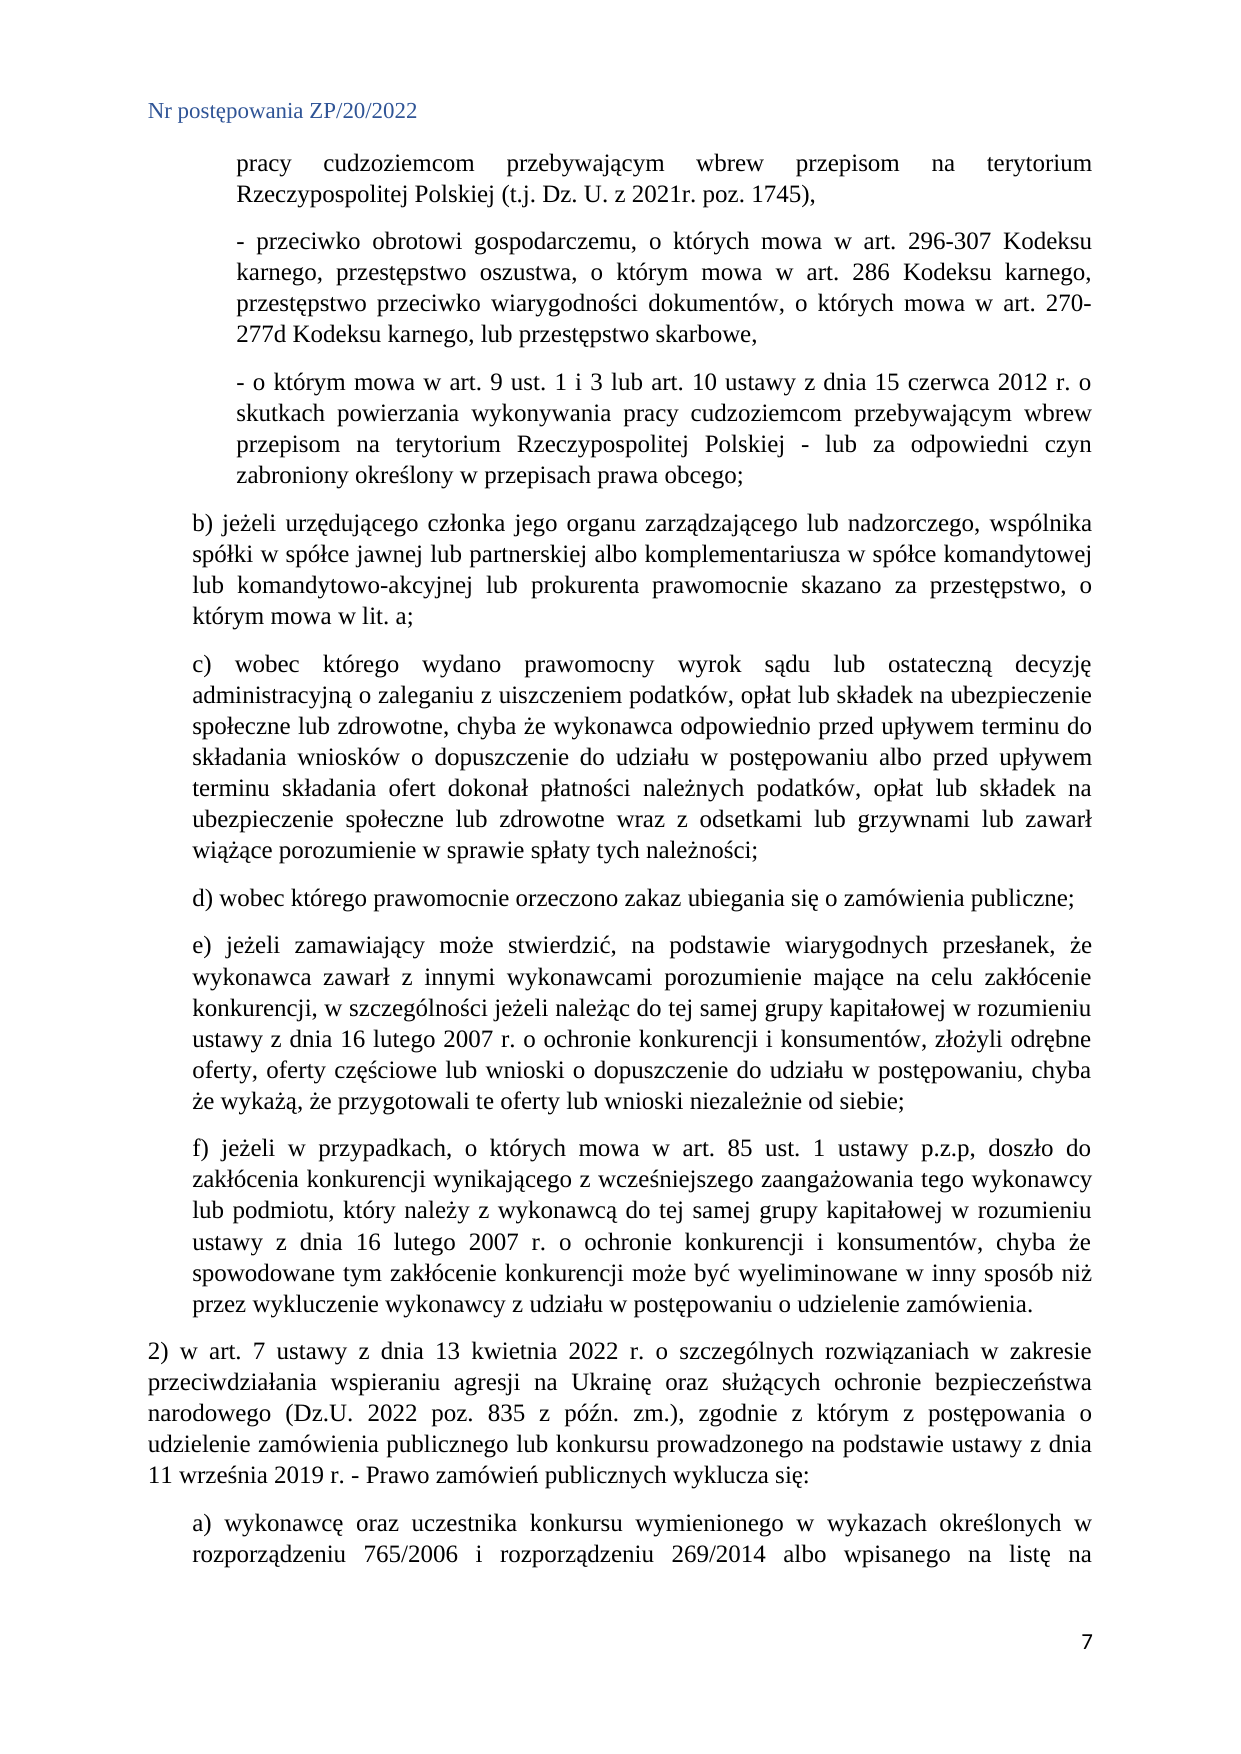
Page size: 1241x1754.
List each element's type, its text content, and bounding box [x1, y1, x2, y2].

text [236, 148, 1093, 207]
text c) wobec którego wydano prawomocny wyrok sądu lub ostateczną decyzję administracyjną o zaleganiu z uiszczeniem podatków, opłat lub składek na ubezpieczenie społeczne lub zdrowotne, chyba że wykonawca odpowiednio przed upływem terminu do składania wniosków o dopuszczenie do udziału w postępowaniu albo przed upływem terminu składania ofert dokonał płatności należnych podatków, opłat lub składek na ubezpieczenie społeczne lub zdrowotne wraz z odsetkami lub grzywnami lub zawarł wiążące porozumienie w sprawie spłaty tych należności; [192, 649, 1093, 864]
text e) jeżeli zamawiający może stwierdzić, na podstawie wiarygodnych przesłanek, że wykonawca zawarł z innymi wykonawcami porozumienie mające na celu zakłócenie konkurencji, w szczególności jeżeli należąc do tej samej grupy kapitałowej w rozumieniu ustawy z dnia 16 lutego 2007 r. o ochronie konkurencji i konsumentów, złożyli odrębne oferty, oferty częściowe lub wnioski o dopuszczenie do udziału w postępowaniu, chyba że wykażą, że przygotowali te oferty lub wnioski niezależnie od siebie; [192, 931, 1093, 1114]
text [192, 1508, 1093, 1568]
text f) jeżeli w przypadkach, o których mowa w art. 85 ust. 1 ustawy p.z.p, doszło do zakłócenia konkurencji wynikającego z wcześniejszego zaangażowania tego wykonawcy lub podmiotu, który należy z wykonawcą do tej samej grupy kapitałowej w rozumieniu ustawy z dnia 16 lutego 2007 r. o ochronie konkurencji i konsumentów, chyba że spowodowane tym zakłócenie konkurencji może być wyeliminowane w inny sposób niż przez wykluczenie wykonawcy z udziału w postępowaniu o udzielenie zamówienia. [192, 1133, 1093, 1317]
text d) wobec którego prawomocnie orzeczono zakaz ubiegania się o zamówienia publiczne; [192, 883, 1093, 912]
text 2) w art. 7 ustawy z dnia 13 kwietnia 2022 r. o szczególnych rozwiązaniach w zakresie przeciwdziałania wspieraniu agresji na Ukrainę oraz służących ochronie bezpieczeństwa narodowego (Dz.U. 2022 poz. 835 z późn. zm.), zgodnie z którym z postępowania o udzielenie zamówienia publicznego lub konkursu prowadzonego na podstawie ustawy z dnia 11 września 2019 r. - Prawo zamówień publicznych wyklucza się: [148, 1336, 1093, 1489]
text - o którym mowa w art. 9 ust. 1 i 3 lub art. 10 ustawy z dnia 15 czerwca 2012 r. o skutkach powierzania wykonywania pracy cudzoziemcom przebywającym wbrew przepisom na terytorium Rzeczypospolitej Polskiej - lub za odpowiedni czyn zabroniony określony w przepisach prawa obcego; [236, 367, 1093, 489]
text b) jeżeli urzędującego członka jego organu zarządzającego lub nadzorczego, wspólnika spółki w spółce jawnej lub partnerskiej albo komplementariusza w spółce komandytowej lub komandytowo-akcyjnej lub prokurenta prawomocnie skazano za przestępstwo, o którym mowa w lit. a; [192, 508, 1093, 630]
text - przeciwko obrotowi gospodarczemu, o których mowa w art. 296-307 Kodeksu karnego, przestępstwo oszustwa, o którym mowa w art. 286 Kodeksu karnego, przestępstwo przeciwko wiarygodności dokumentów, o których mowa w art. 270-277d Kodeksu karnego, lub przestępstwo skarbowe, [236, 226, 1093, 348]
